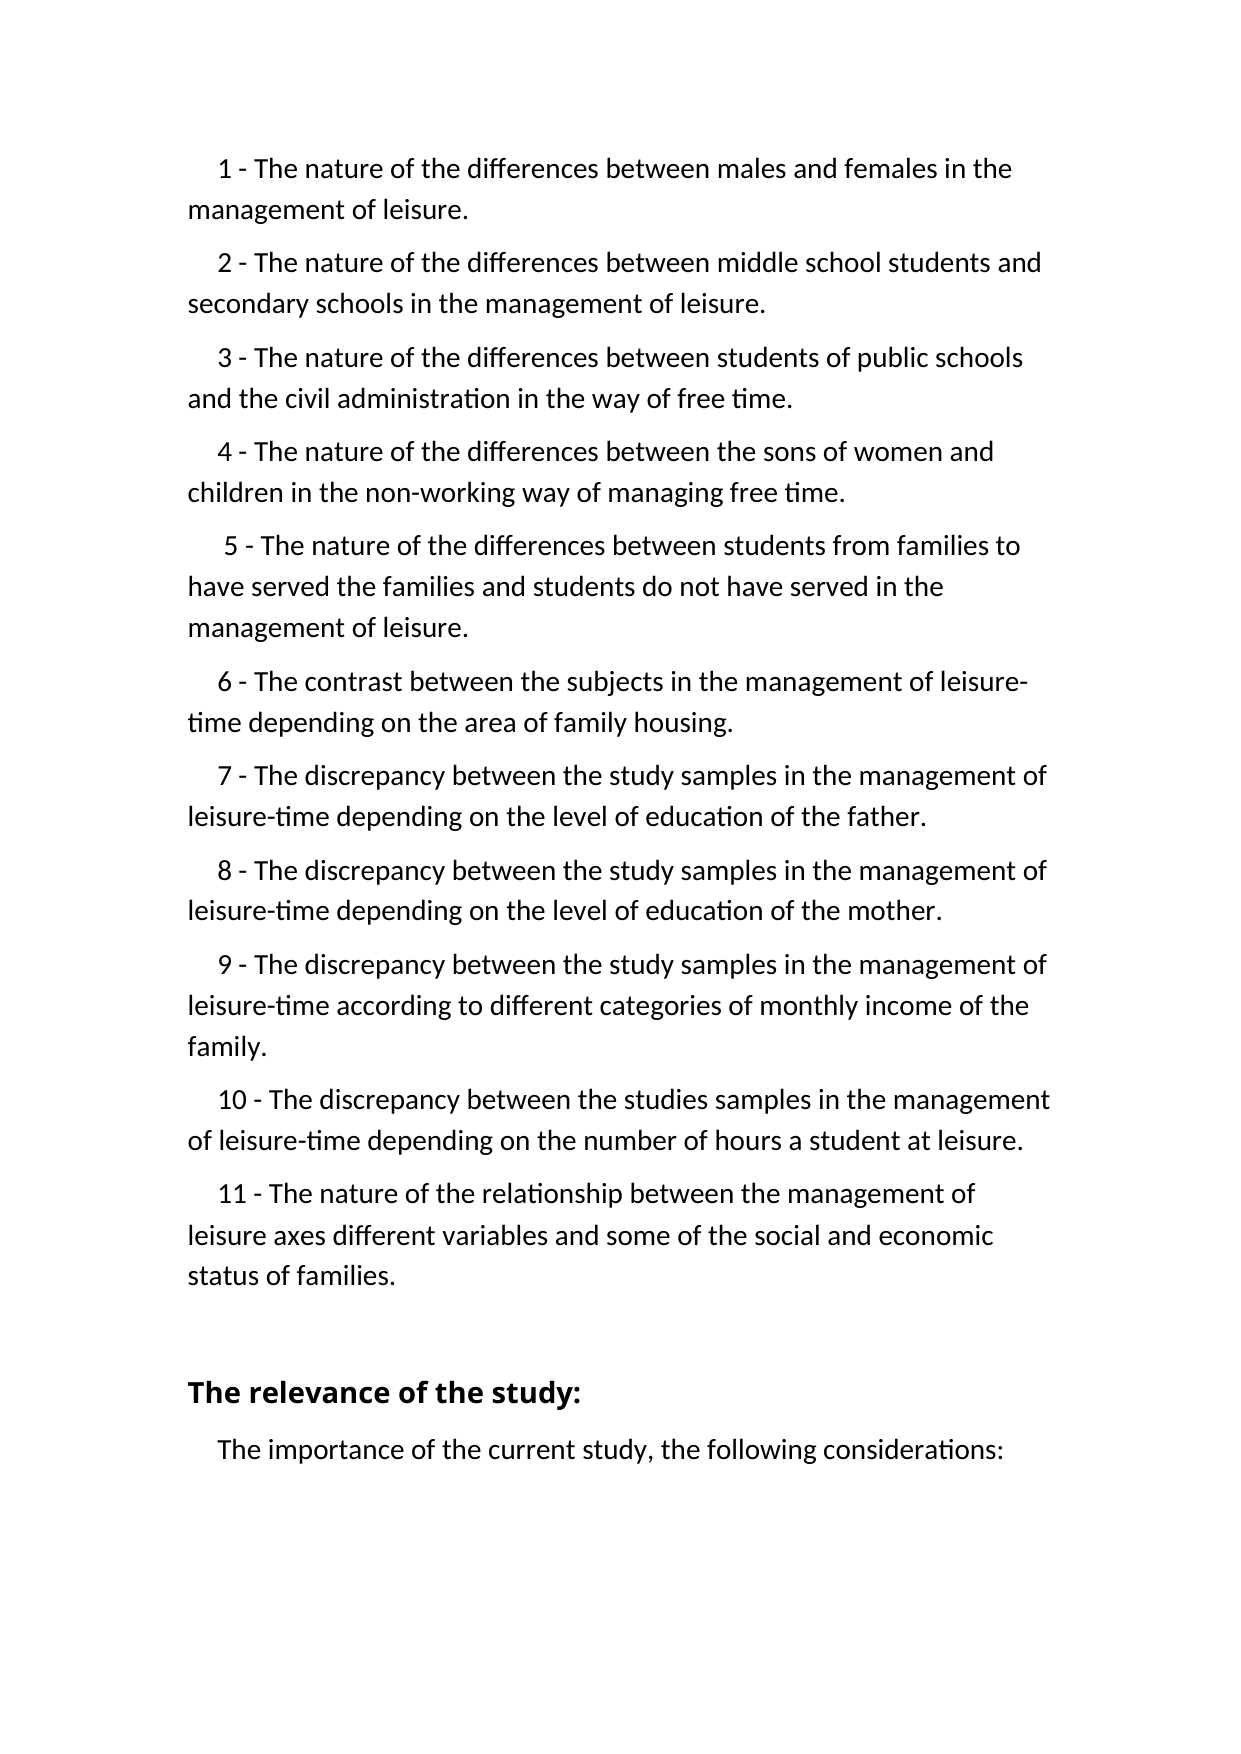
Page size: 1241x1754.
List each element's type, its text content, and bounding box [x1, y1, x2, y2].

text 4 - The nature of the differences between the sons of women and children in the non-working way of managing free time. [187, 433, 1053, 510]
text The importance of the current study, the following considerations: [187, 1431, 1053, 1466]
text 6 - The contrast between the subjects in the management of leisure-time depending on the area of family housing. [187, 663, 1053, 739]
text 9 - The discrepancy between the study samples in the management of leisure-time according to different categories of monthly income of the family. [187, 946, 1053, 1063]
text 11 - The nature of the relationship between the management of leisure axes different variables and some of the social and economic status of families. [187, 1176, 1053, 1293]
text 5 - The nature of the differences between students from families to have served the families and students do not have served in the management of leisure. [187, 527, 1053, 645]
text 7 - The discrepancy between the study samples in the management of leisure-time depending on the level of education of the father. [187, 757, 1053, 834]
text 10 - The discrepancy between the studies samples in the management of leisure-time depending on the number of hours a student at leisure. [187, 1081, 1053, 1158]
text The relevance of the study: [187, 1373, 1053, 1412]
text 2 - The nature of the differences between middle school students and secondary schools in the management of leisure. [187, 244, 1053, 321]
text 1 - The nature of the differences between males and females in the management of leisure. [187, 150, 1053, 227]
text 3 - The nature of the differences between students of public schools and the civil administration in the way of free time. [187, 339, 1053, 415]
text 8 - The discrepancy between the study samples in the management of leisure-time depending on the level of education of the mother. [187, 852, 1053, 928]
